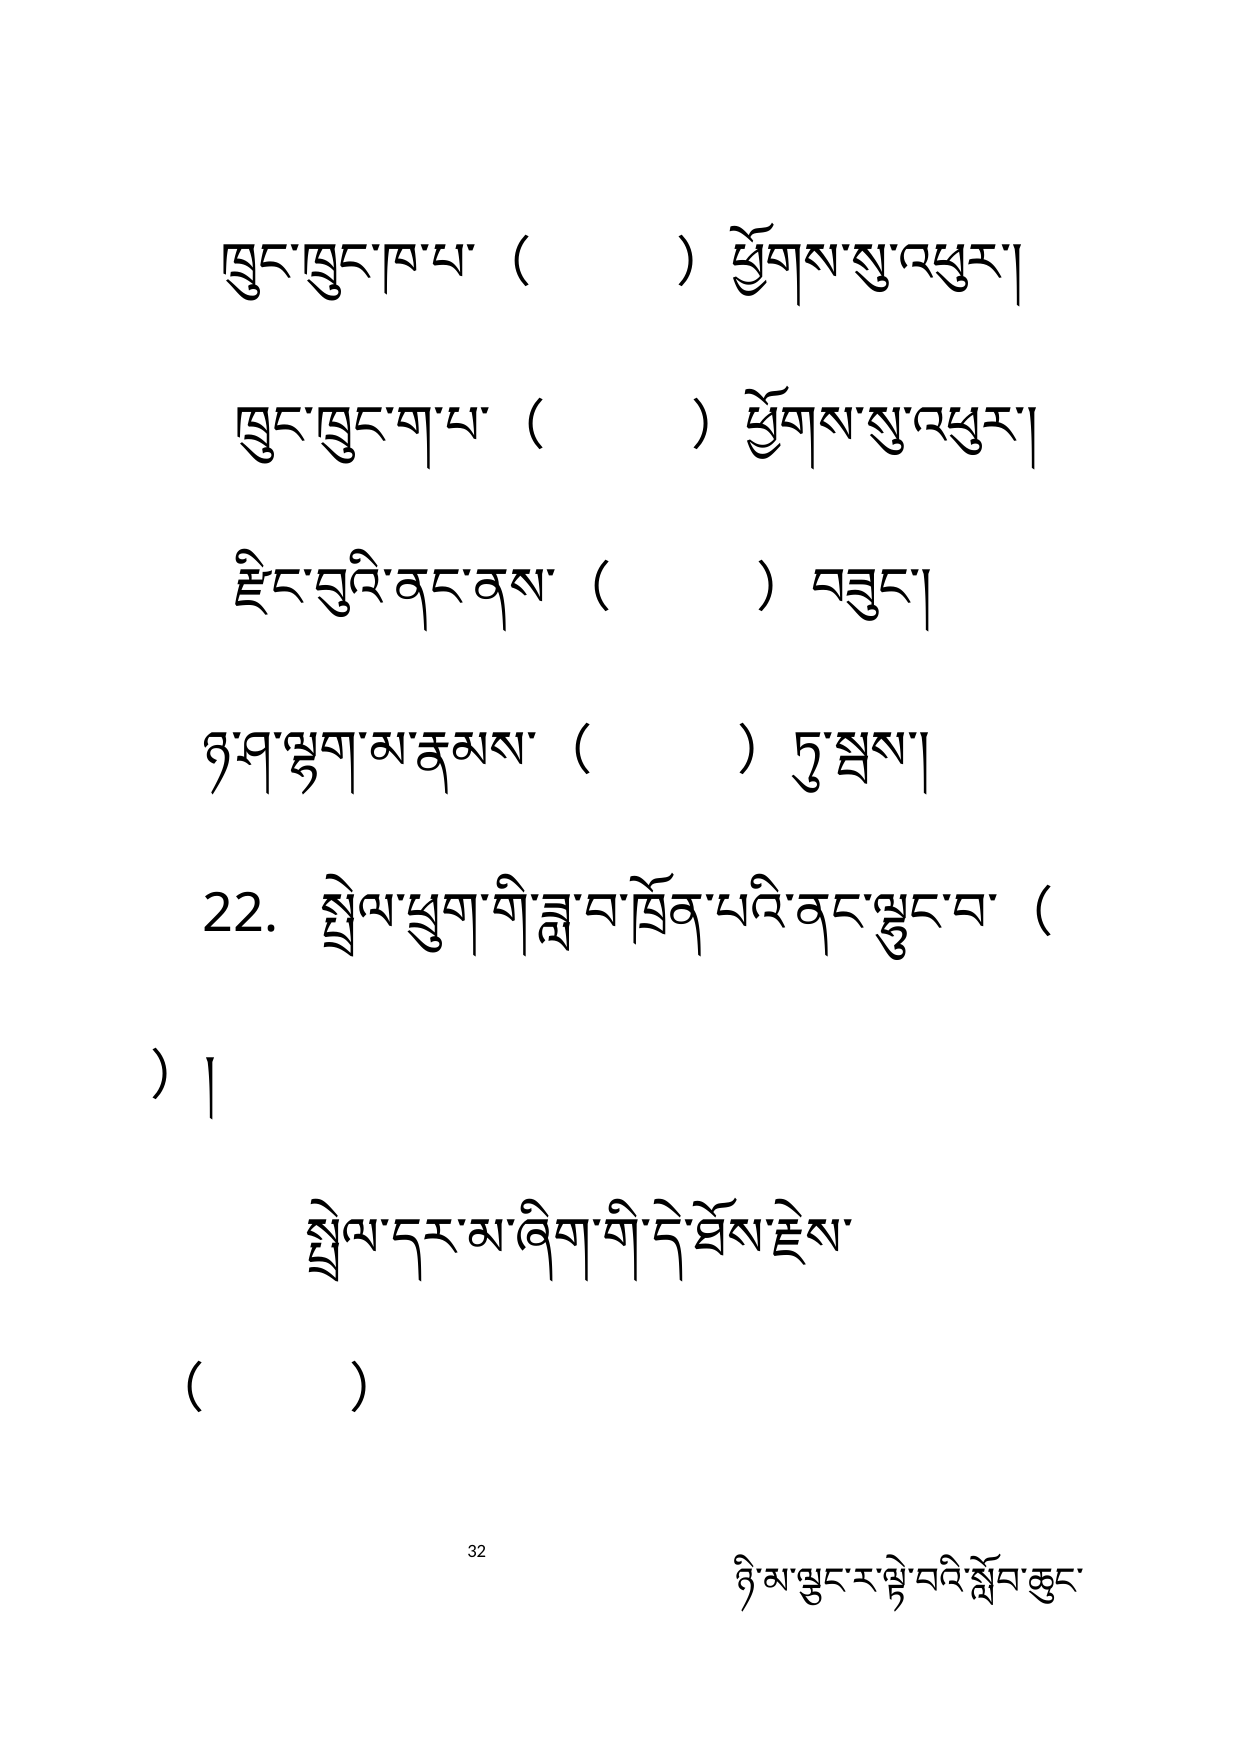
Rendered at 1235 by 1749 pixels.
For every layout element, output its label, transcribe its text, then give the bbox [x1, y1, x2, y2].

list སྤྲེལ་དར་མ་ཞིག་གི་དེ་ཐོས་རྗེས་（ ） [150, 1172, 1084, 1432]
text རྫིང་བུའི་ནང་ནས་（ ）བཟུང་། [150, 522, 1084, 685]
list སྤྲེལ་ཕྲུག་གི་ཟླ་བ་ཁྲོན་པའི་ནང་ལྷུང་བ་（ ）། [150, 847, 1084, 1172]
list ཁྲུང་ཁྲུང་ཁ་པ་（ ）ཕྱོགས་སུ་འཕུར་། [150, 197, 1084, 360]
text ཉ་ཤ་ལྷག་མ་རྣམས་（ ）ཏུ་སྦས་། [150, 685, 1084, 847]
list ཁྲུང་ཁྲུང་ག་པ་（ ）ཕྱོགས་སུ་འཕུར་། [150, 360, 1084, 522]
